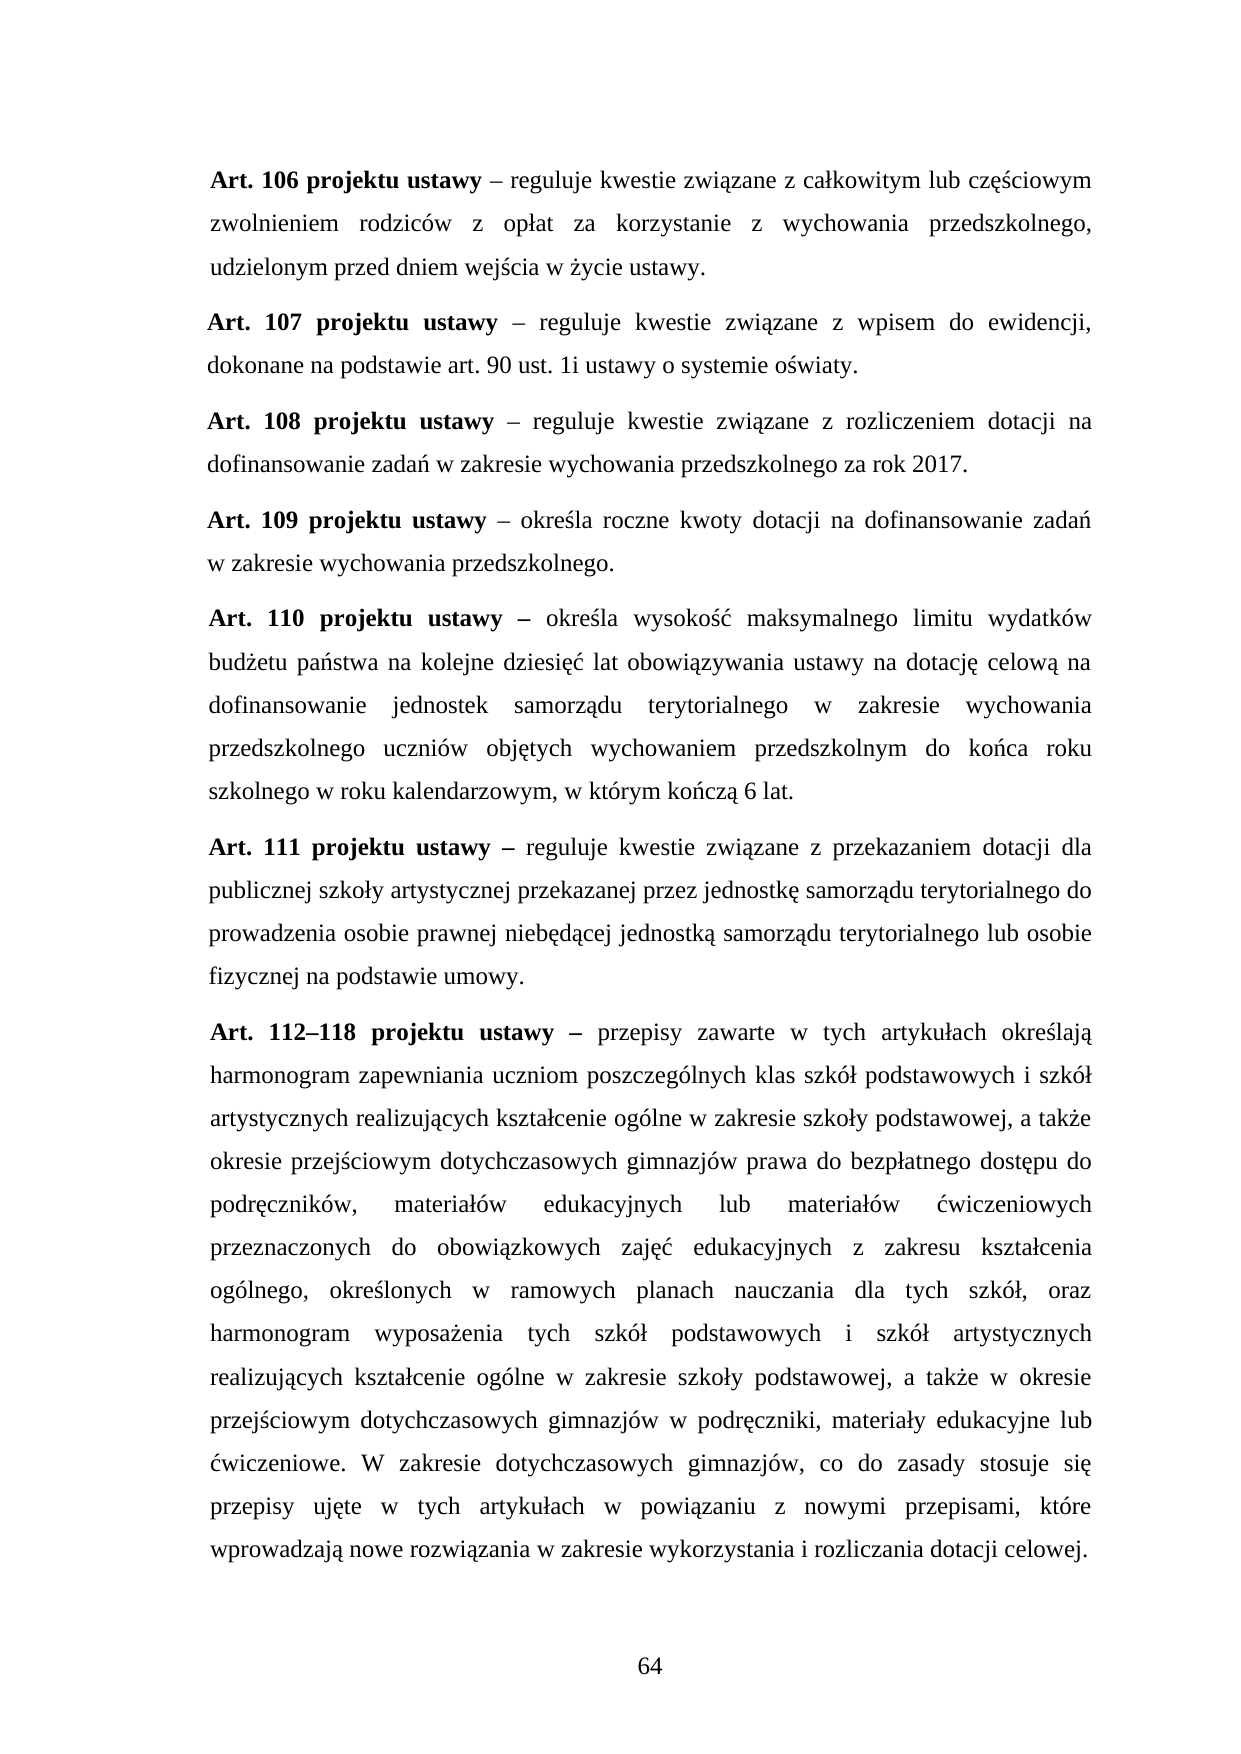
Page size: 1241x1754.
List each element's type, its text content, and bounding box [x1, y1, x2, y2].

text Art. 107 projektu ustawy – reguluje kwestie związane z wpisem do ewidencji, dokonane na podstawie art. 90 ust. 1i ustawy o systemie oświaty. [207, 307, 1092, 379]
text Art. 112–118 projektu ustawy – przepisy zawarte w tych artykułach określają harmonogram zapewniania uczniom poszczególnych klas szkół podstawowych i szkół artystycznych realizujących kształcenie ogólne w zakresie szkoły podstawowej, a także okresie przejściowym dotychczasowych gimnazjów prawa do bezpłatnego dostępu do podręczników, materiałów edukacyjnych lub materiałów ćwiczeniowych przeznaczonych do obowiązkowych zajęć edukacyjnych z zakresu kształcenia ogólnego, określonych w ramowych planach nauczania dla tych szkół, oraz harmonogram wyposażenia tych szkół podstawowych i szkół artystycznych realizujących kształcenie ogólne w zakresie szkoły podstawowej, a także w okresie przejściowym dotychczasowych gimnazjów w podręczniki, materiały edukacyjne lub ćwiczeniowe. W zakresie dotychczasowych gimnazjów, co do zasady stosuje się przepisy ujęte w tych artykułach w powiązaniu z nowymi przepisami, które wprowadzają nowe rozwiązania w zakresie wykorzystania i rozliczania dotacji celowej. [210, 1017, 1092, 1563]
text Art. 109 projektu ustawy – określa roczne kwoty dotacji na dofinansowanie zadań w zakresie wychowania przedszkolnego. [207, 505, 1092, 577]
text Art. 110 projektu ustawy – określa wysokość maksymalnego limitu wydatków budżetu państwa na kolejne dziesięć lat obowiązywania ustawy na dotację celową na dofinansowanie jednostek samorządu terytorialnego w zakresie wychowania przedszkolnego uczniów objętych wychowaniem przedszkolnym do końca roku szkolnego w roku kalendarzowym, w którym kończą 6 lat. [208, 603, 1092, 805]
text Art. 108 projektu ustawy – reguluje kwestie związane z rozliczeniem dotacji na dofinansowanie zadań w zakresie wychowania przedszkolnego za rok 2017. [207, 406, 1092, 478]
text Art. 111 projektu ustawy – reguluje kwestie związane z przekazaniem dotacji dla publicznej szkoły artystycznej przekazanej przez jednostkę samorządu terytorialnego do prowadzenia osobie prawnej niebędącej jednostką samorządu terytorialnego lub osobie fizycznej na podstawie umowy. [208, 832, 1092, 990]
text Art. 106 projektu ustawy – reguluje kwestie związane z całkowitym lub częściowym zwolnieniem rodziców z opłat za korzystanie z wychowania przedszkolnego, udzielonym przed dniem wejścia w życie ustawy. [210, 165, 1092, 280]
